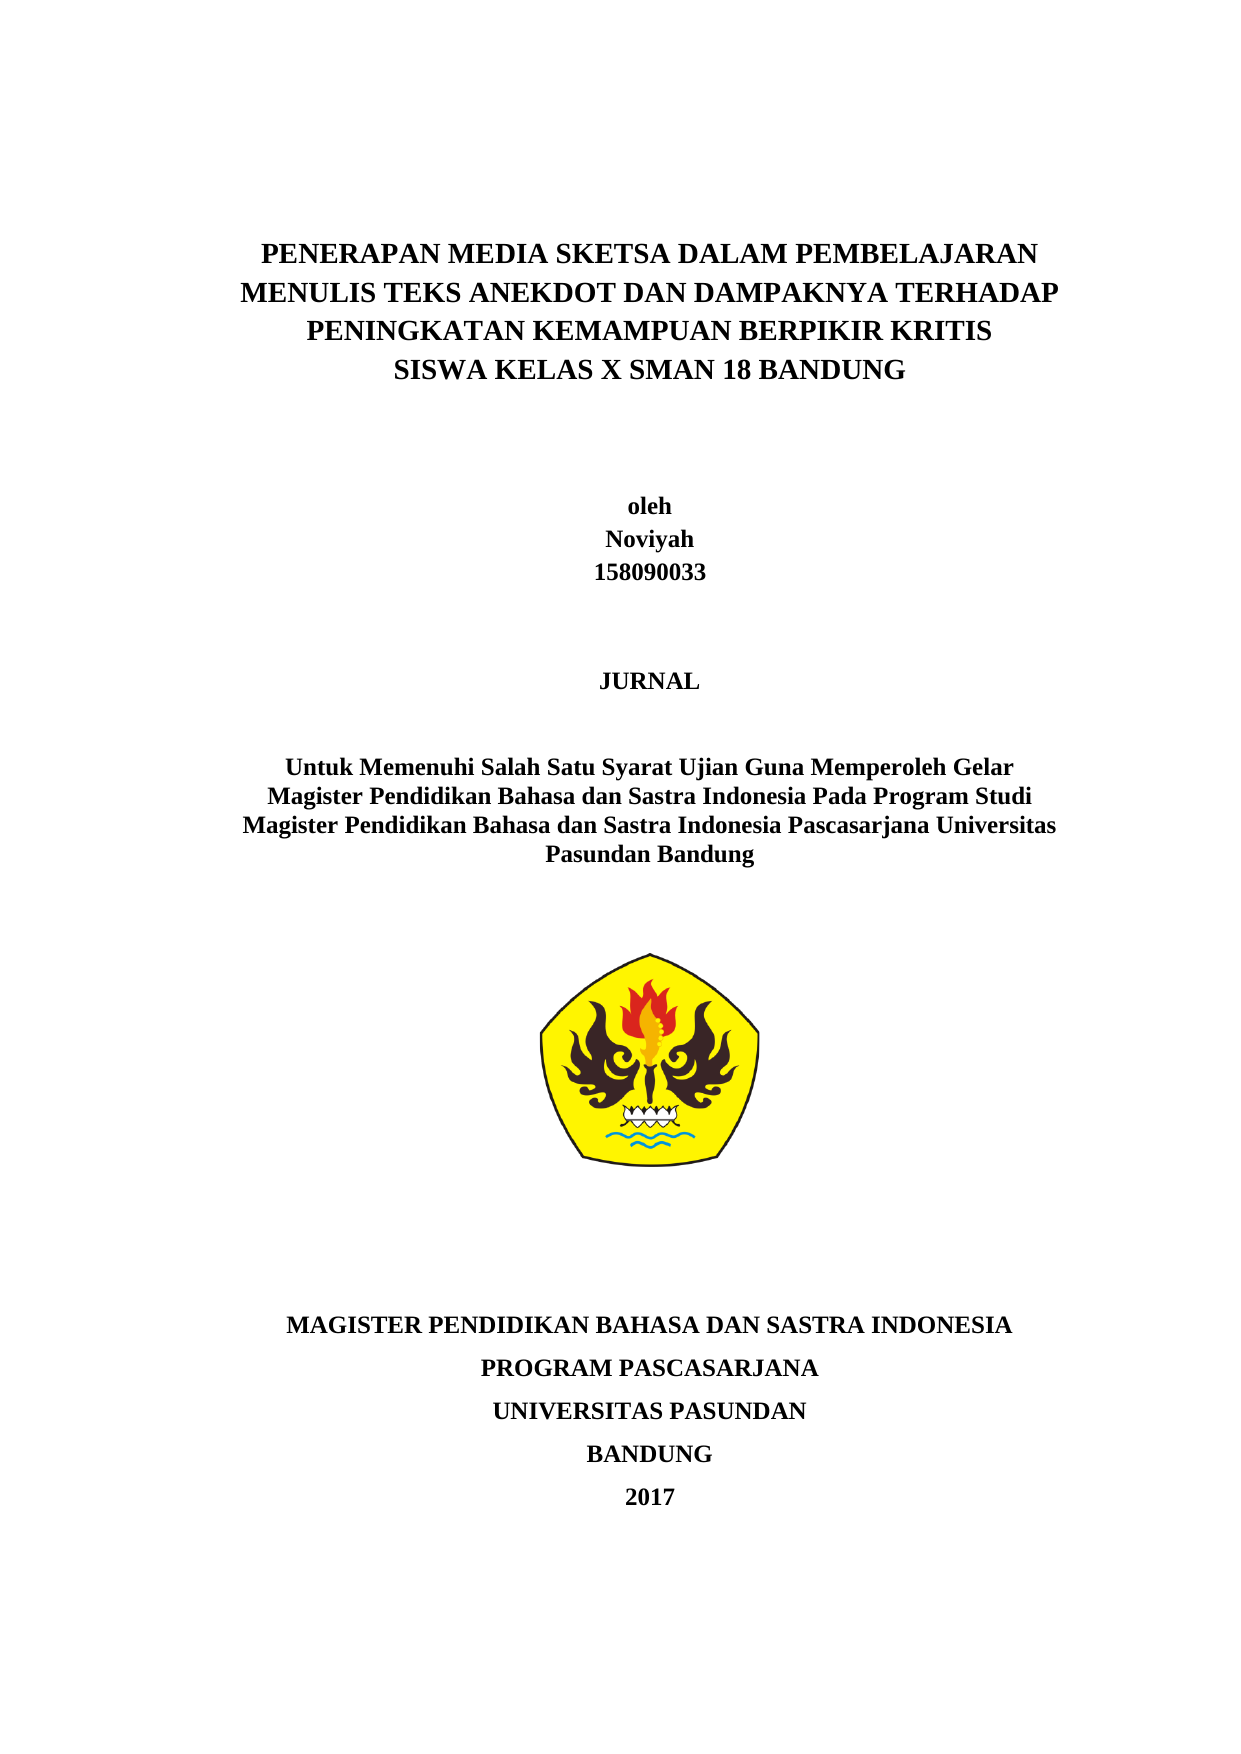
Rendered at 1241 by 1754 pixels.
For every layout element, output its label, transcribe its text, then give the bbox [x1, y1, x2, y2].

text 158090033 [236, 557, 1063, 586]
picture [539, 953, 760, 1167]
text MAGISTER PENDIDIKAN BAHASA DAN SASTRA INDONESIA [236, 1310, 1063, 1338]
text SISWA KELAS X SMAN 18 BANDUNG [236, 352, 1063, 385]
text JURNAL [236, 666, 1063, 695]
text Untuk Memenuhi Salah Satu Syarat Ujian Guna Memperoleh Gelar Magister Pendidikan Bahasa dan Sastra Indonesia Pada Program Studi Magister Pendidikan Bahasa dan Sastra Indonesia Pascasarjana Universitas Pasundan Bandung [236, 752, 1063, 867]
text PENERAPAN MEDIA SKETSA DALAM PEMBELAJARAN MENULIS TEKS ANEKDOT DAN DAMPAKNYA TERHADAP PENINGKATAN KEMAMPUAN BERPIKIR KRITIS [236, 236, 1063, 347]
text oleh [236, 491, 1063, 520]
text Noviyah [236, 524, 1063, 553]
text BANDUNG [236, 1439, 1063, 1468]
text PROGRAM PASCASARJANA [236, 1353, 1063, 1382]
text UNIVERSITAS PASUNDAN [236, 1396, 1063, 1425]
text 2017 [236, 1482, 1063, 1511]
